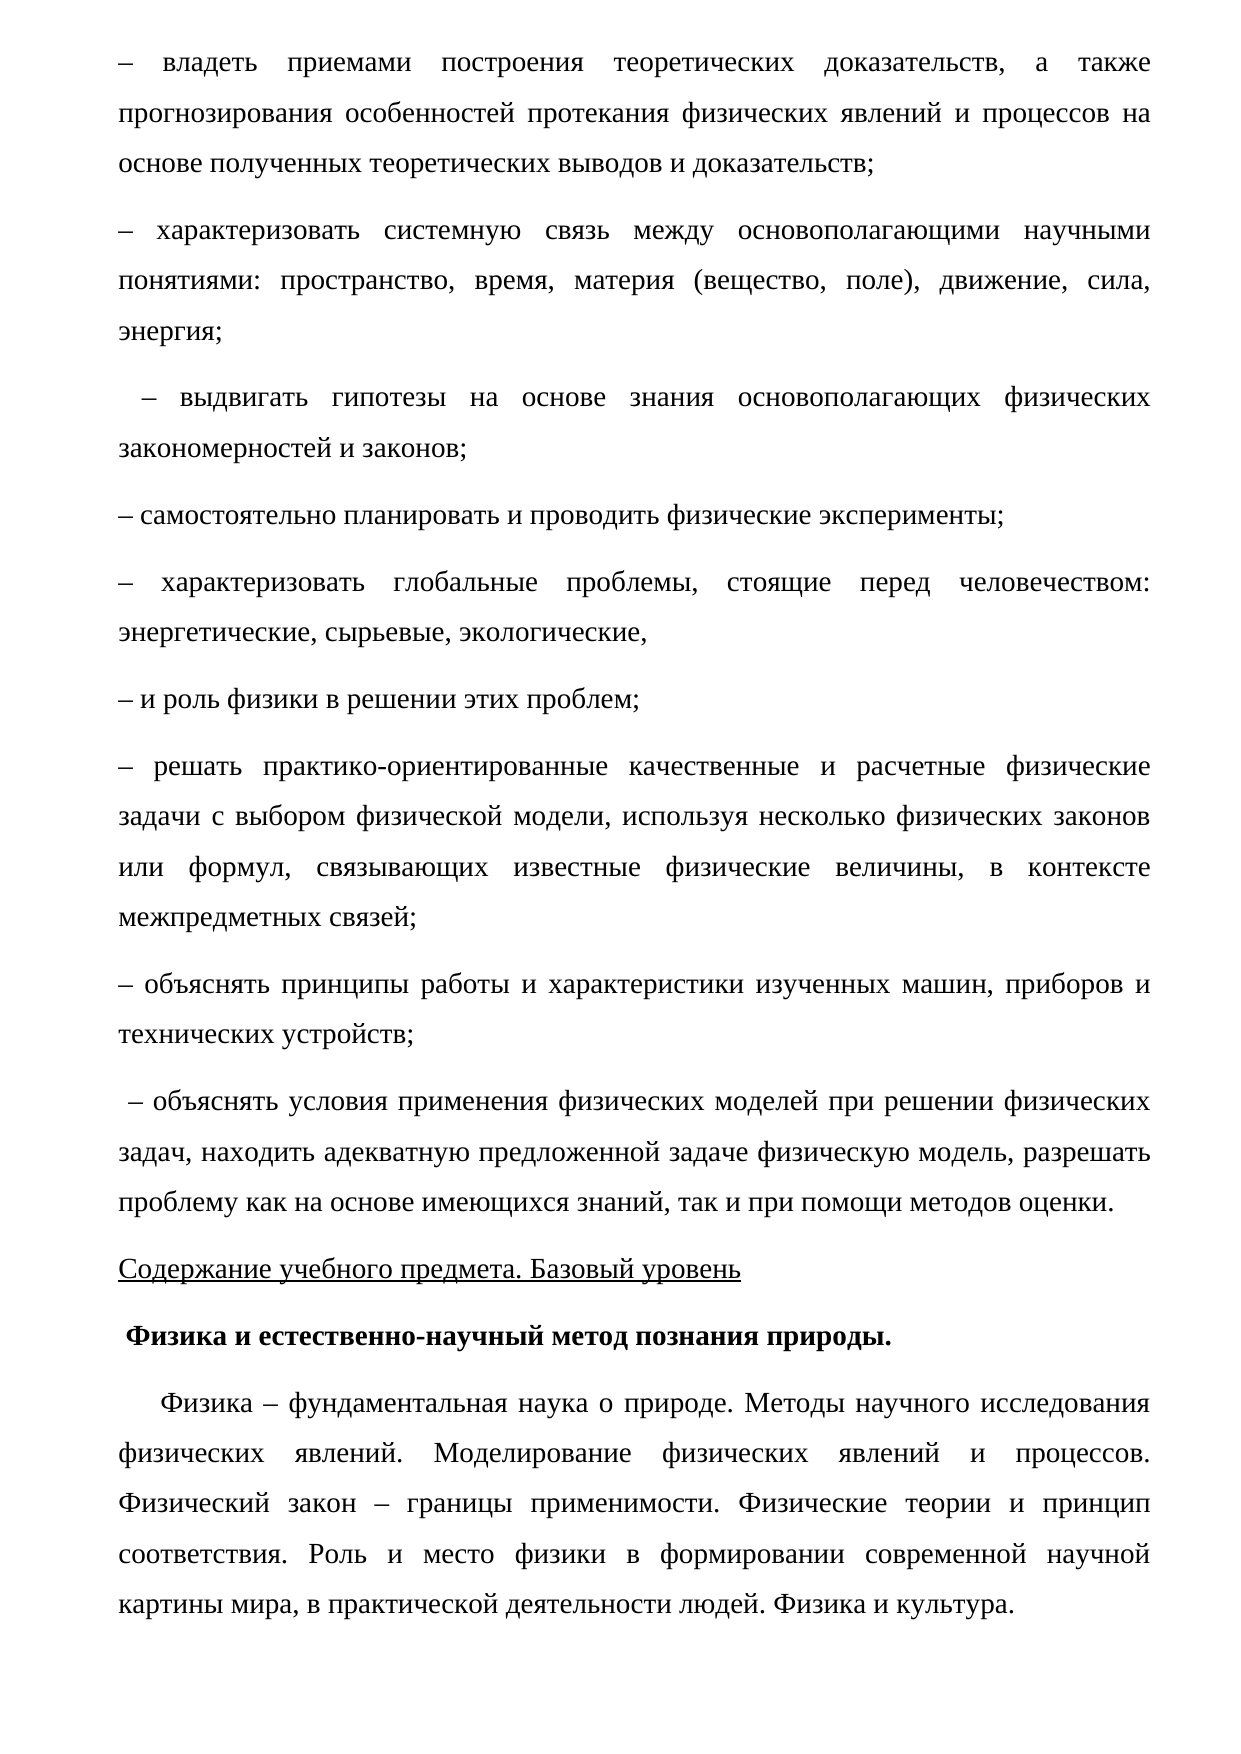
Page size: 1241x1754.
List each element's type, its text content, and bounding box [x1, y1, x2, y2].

text – владеть приемами построения теоретических доказательств, а также прогнозирования особенностей протекания физических явлений и процессов на основе полученных теоретических выводов и доказательств; [118, 44, 1152, 178]
text – характеризовать глобальные проблемы, стоящие перед человечеством: энергетические, сырьевые, экологические, [118, 564, 1152, 648]
text – характеризовать системную связь между основополагающими научными понятиями: пространство, время, материя (вещество, поле), движение, сила, энергия; [118, 212, 1152, 346]
text – выдвигать гипотезы на основе знания основополагающих физических закономерностей и законов; [118, 379, 1152, 463]
text – и роль физики в решении этих проблем; [118, 681, 1152, 715]
text – объяснять принципы работы и характеристики изученных машин, приборов и технических устройств; [118, 966, 1152, 1050]
text – объяснять условия применения физических моделей при решении физических задач, находить адекватную предложенной задаче физическую модель, разрешать проблему как на основе имеющихся знаний, так и при помощи методов оценки. [118, 1083, 1152, 1217]
text Физика – фундаментальная наука о природе. Методы научного исследования физических явлений. Моделирование физических явлений и процессов. Физический закон – границы применимости. Физические теории и принцип соответствия. Роль и место физики в формировании современной научной картины мира, в практической деятельности людей. Физика и культура. [118, 1385, 1152, 1620]
text Содержание учебного предмета. Базовый уровень [118, 1251, 1152, 1284]
text – самостоятельно планировать и проводить физические эксперименты; [118, 497, 1152, 530]
text Физика и естественно-научный метод познания природы. [118, 1318, 1152, 1351]
text – решать практико-ориентированные качественные и расчетные физические задачи с выбором физической модели, используя несколько физических законов или формул, связывающих известные физические величины, в контексте межпредметных связей; [118, 748, 1152, 933]
